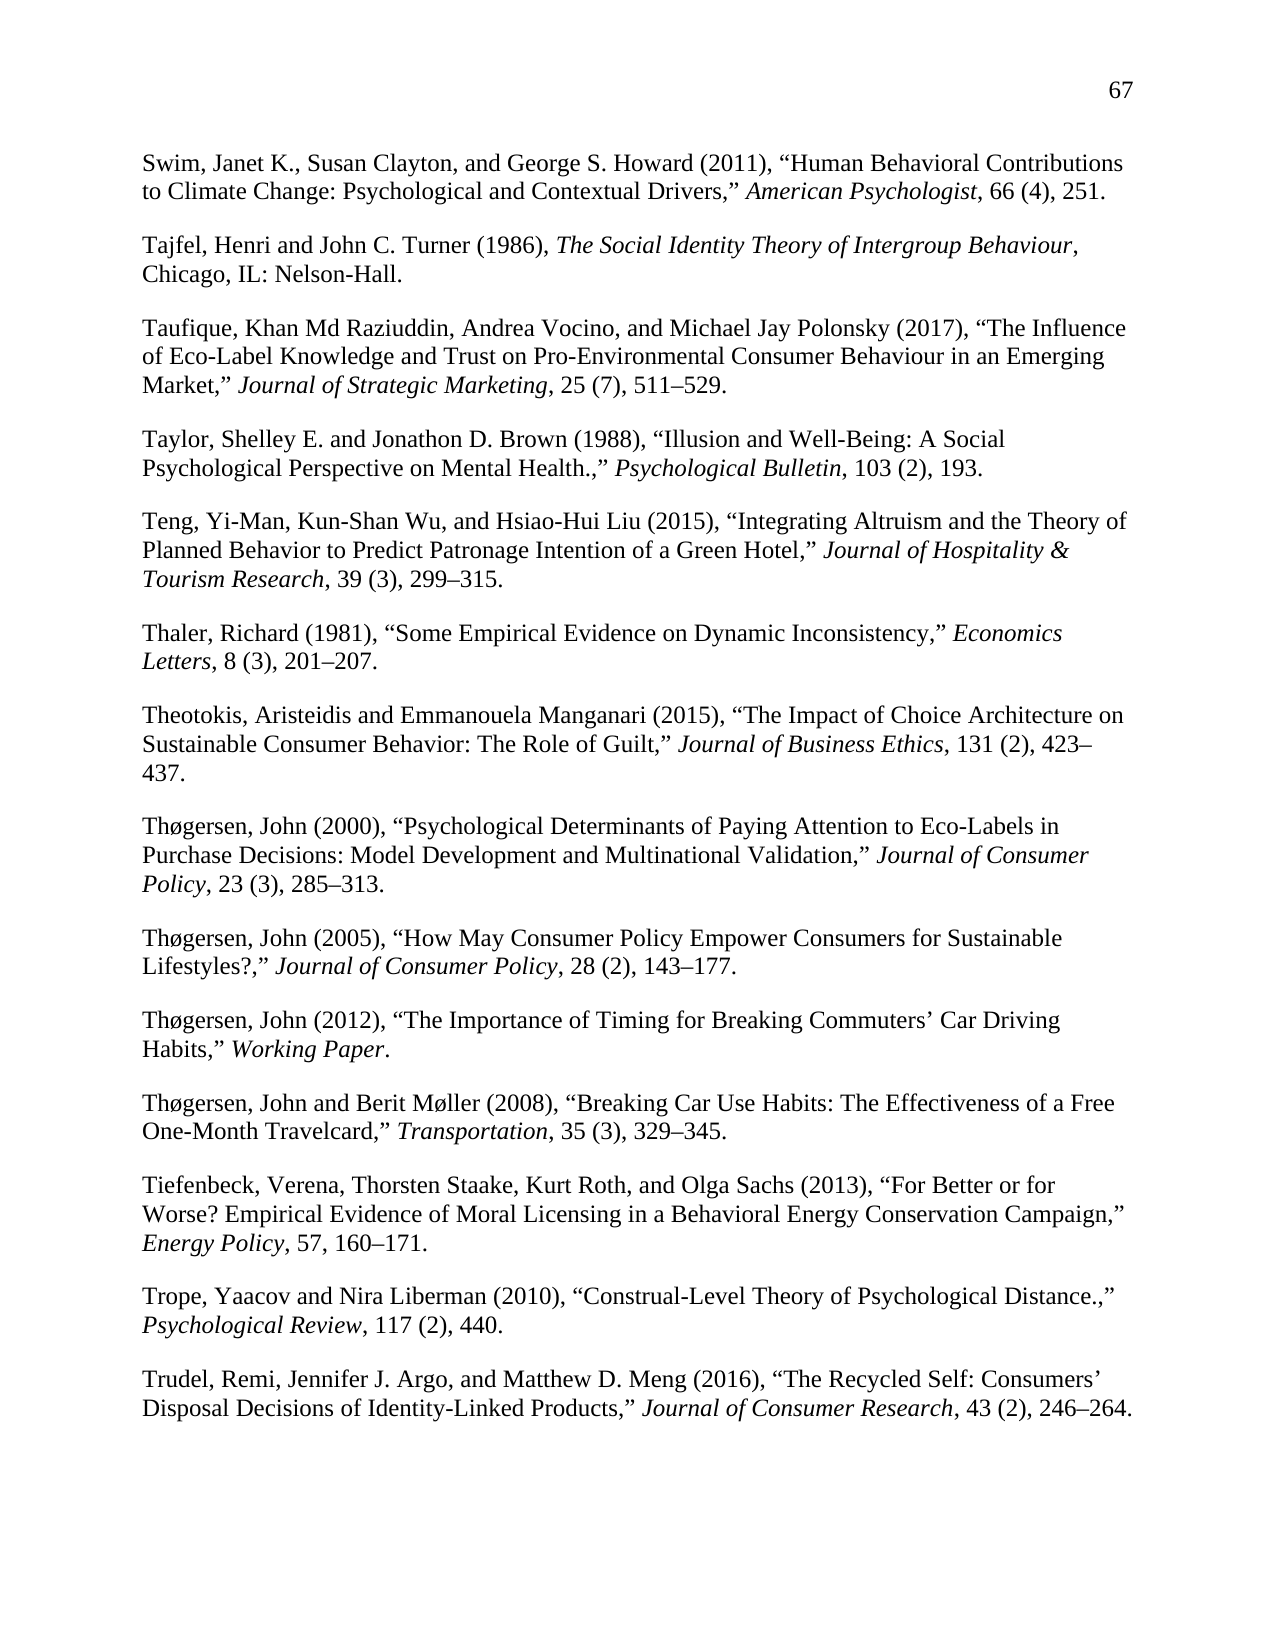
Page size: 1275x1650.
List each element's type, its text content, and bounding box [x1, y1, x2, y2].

text Tajfel, Henri and John C. Turner (1986), The Social Identity Theory of Intergroup Behaviour, Chicago, IL: Nelson-Hall. [142, 230, 1133, 288]
text Thøgersen, John (2005), “How May Consumer Policy Empower Consumers for Sustainable Lifestyles?,” Journal of Consumer Policy, 28 (2), 143–177. [142, 923, 1133, 980]
text Theotokis, Aristeidis and Emmanouela Manganari (2015), “The Impact of Choice Architecture on Sustainable Consumer Behavior: The Role of Guilt,” Journal of Business Ethics, 131 (2), 423–437. [142, 700, 1133, 786]
text Swim, Janet K., Susan Clayton, and George S. Howard (2011), “Human Behavioral Contributions to Climate Change: Psychological and Contextual Drivers,” American Psychologist, 66 (4), 251. [142, 148, 1133, 205]
text Taufique, Khan Md Raziuddin, Andrea Vocino, and Michael Jay Polonsky (2017), “The Influence of Eco-Label Knowledge and Trust on Pro-Environmental Consumer Behaviour in an Emerging Market,” Journal of Strategic Marketing, 25 (7), 511–529. [142, 313, 1133, 399]
text Tiefenbeck, Verena, Thorsten Staake, Kurt Roth, and Olga Sachs (2013), “For Better or for Worse? Empirical Evidence of Moral Licensing in a Behavioral Energy Conservation Campaign,” Energy Policy, 57, 160–171. [142, 1170, 1133, 1256]
text Trope, Yaacov and Nira Liberman (2010), “Construal-Level Theory of Psychological Distance.,” Psychological Review, 117 (2), 440. [142, 1281, 1133, 1339]
text Taylor, Shelley E. and Jonathon D. Brown (1988), “Illusion and Well-Being: A Social Psychological Perspective on Mental Health.,” Psychological Bulletin, 103 (2), 193. [142, 424, 1133, 481]
text Thøgersen, John (2000), “Psychological Determinants of Paying Attention to Eco-Labels in Purchase Decisions: Model Development and Multinational Validation,” Journal of Consumer Policy, 23 (3), 285–313. [142, 811, 1133, 898]
text Thøgersen, John and Berit Møller (2008), “Breaking Car Use Habits: The Effectiveness of a Free One-Month Travelcard,” Transportation, 35 (3), 329–345. [142, 1088, 1133, 1145]
text Teng, Yi-Man, Kun-Shan Wu, and Hsiao-Hui Liu (2015), “Integrating Altruism and the Theory of Planned Behavior to Predict Patronage Intention of a Green Hotel,” Journal of Hospitality & Tourism Research, 39 (3), 299–315. [142, 506, 1133, 593]
text Thøgersen, John (2012), “The Importance of Timing for Breaking Commuters’ Car Driving Habits,” Working Paper. [142, 1005, 1133, 1063]
text Trudel, Remi, Jennifer J. Argo, and Matthew D. Meng (2016), “The Recycled Self: Consumers’ Disposal Decisions of Identity-Linked Products,” Journal of Consumer Research, 43 (2), 246–264. [142, 1364, 1133, 1421]
text Thaler, Richard (1981), “Some Empirical Evidence on Dynamic Inconsistency,” Economics Letters, 8 (3), 201–207. [142, 618, 1133, 675]
